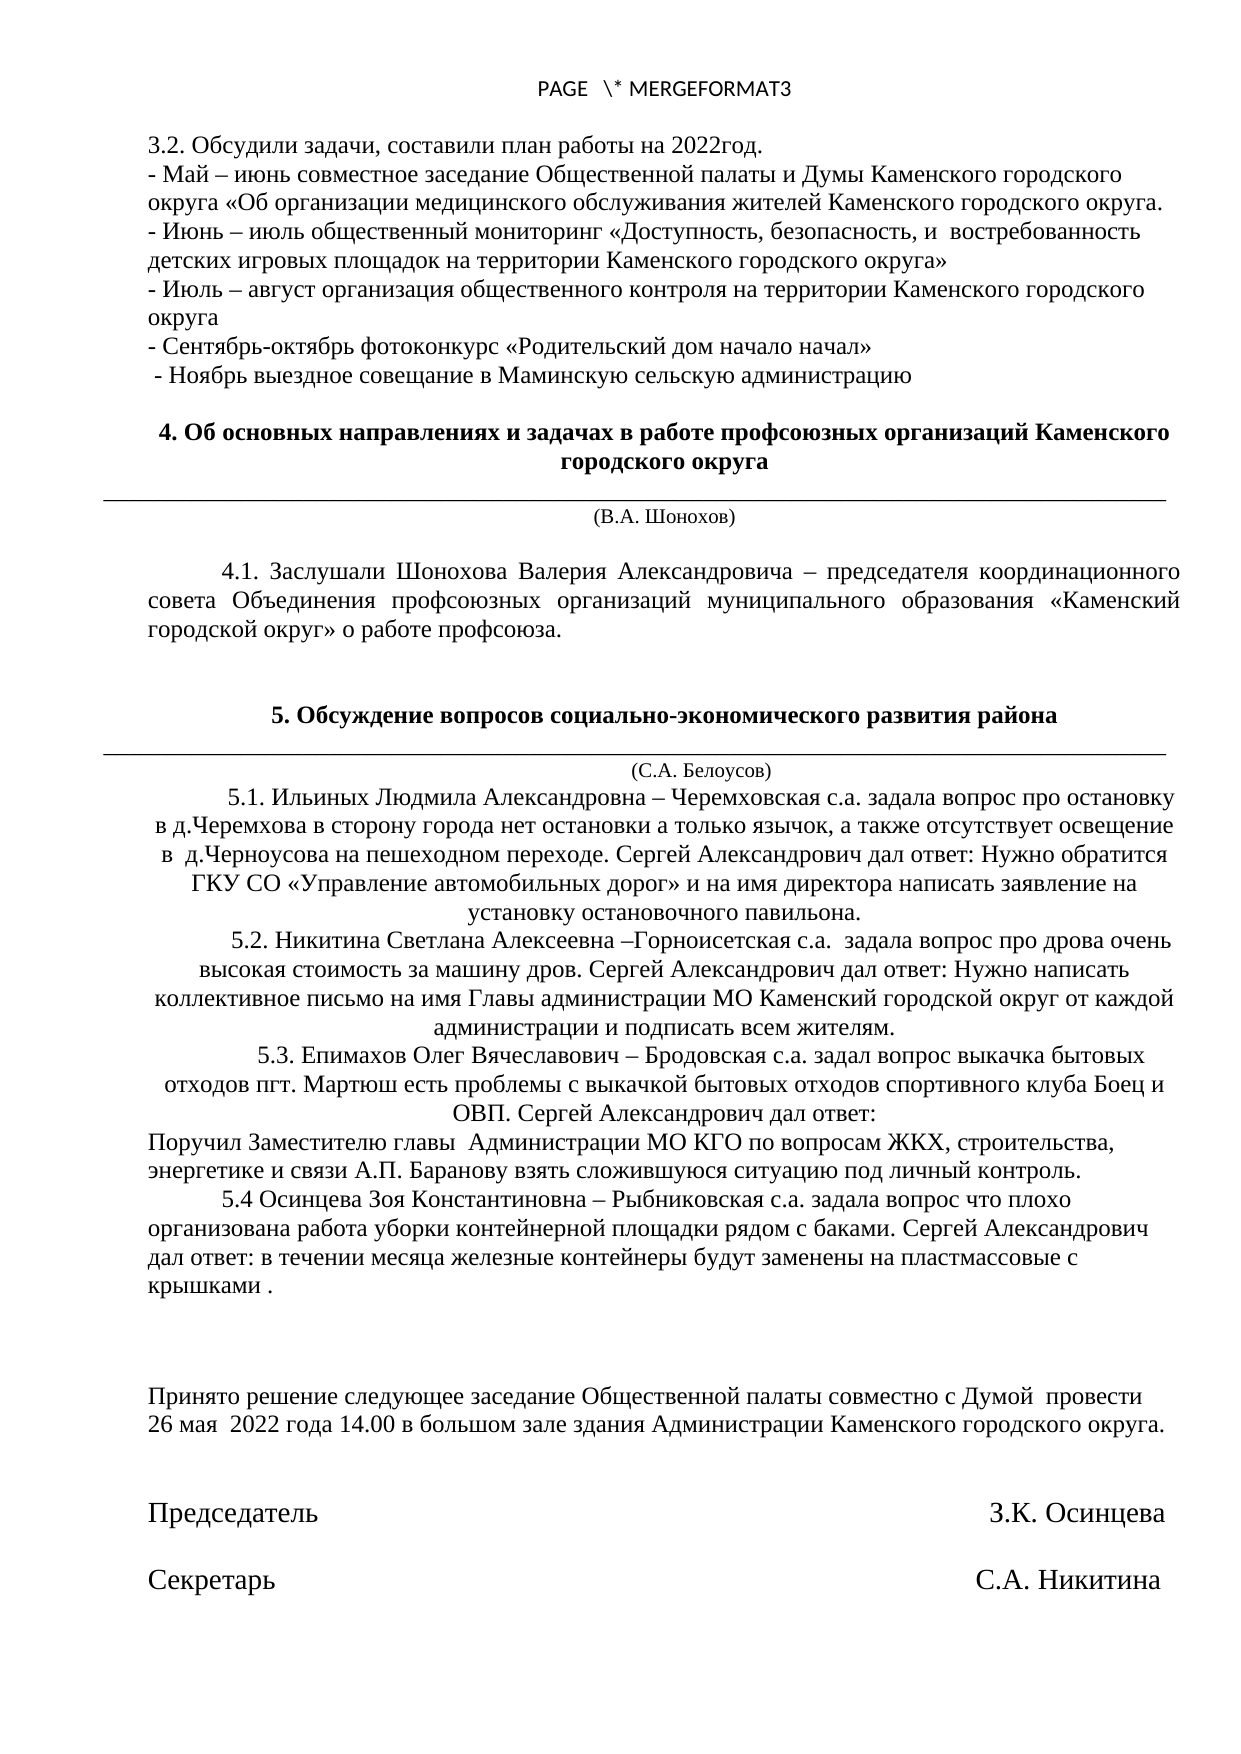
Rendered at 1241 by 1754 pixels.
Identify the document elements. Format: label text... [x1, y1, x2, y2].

text - Ноябрь выездное совещание в Маминскую сельскую администрацию [148, 360, 1181, 389]
list - Май – июнь совместное заседание Общественной палаты и Думы Каменского городского округа «Об организации медицинского обслуживания жителей Каменского городского округа. [148, 159, 1181, 216]
text 4.1. Заслушали Шонохова Валерия Александровича – председателя координационного совета Объединения профсоюзных организаций муниципального образования «Каменский городской округ» о работе профсоюза. [148, 556, 1181, 643]
list - Июль – август организация общественного контроля на территории Каменского городского округа [148, 274, 1181, 331]
text (С.А. Белоусов) [148, 758, 1181, 782]
text Принято решение следующее заседание Общественной палаты совместно с Думой провести [148, 1381, 1181, 1409]
text 5. Обсуждение вопросов социально-экономического развития района [148, 700, 1181, 729]
text 26 мая 2022 года 14.00 в большом зале здания Администрации Каменского городского округа. [148, 1409, 1181, 1438]
list 3.2. Обсудили задачи, составили план работы на 2022год. [148, 130, 1181, 159]
text 5.4 Осинцева Зоя Константиновна – Рыбниковская с.а. задала вопрос что плохо организована работа уборки контейнерной площадки рядом с баками. Сергей Александрович дал ответ: в течении месяца железные контейнеры будут заменены на пластмассовые с крышками . [148, 1184, 1181, 1299]
text 5.3. Епимахов Олег Вячеславович – Бродовская с.а. задал вопрос выкачка бытовых отходов пгт. Мартюш есть проблемы с выкачкой бытовых отходов спортивного клуба Боец и ОВП. Сергей Александрович дал ответ: [148, 1041, 1181, 1127]
list - Сентябрь-октябрь фотоконкурс «Родительский дом начало начал» [148, 331, 1181, 360]
list _____________________________________________________________________________________ [103, 475, 1181, 504]
list (В.А. Шонохов) [148, 504, 1181, 528]
list - Июнь – июль общественный мониторинг «Доступность, безопасность, и востребованность детских игровых площадок на территории Каменского городского округа» [148, 216, 1181, 274]
text 5.1. Ильиных Людмила Александровна – Черемховская с.а. задала вопрос про остановку в д.Черемхова в сторону города нет остановки а только язычок, а также отсутствует освещение в д.Черноусова на пешеходном переходе. Сергей Александрович дал ответ: Нужно обратится ГКУ СО «Управление автомобильных дорог» и на имя директора написать заявление на установку остановочного павильона. [148, 782, 1181, 926]
text 4. Об основных направлениях и задачах в работе профсоюзных организаций Каменского городского округа [148, 417, 1181, 475]
text Председатель З.К. Осинцева [148, 1495, 1181, 1529]
text 5.2. Никитина Светлана Алексеевна –Горноисетская с.а. задала вопрос про дрова очень высокая стоимость за машину дров. Сергей Александрович дал ответ: Нужно написать коллективное письмо на имя Главы администрации МО Каменский городской округ от каждой администрации и подписать всем жителям. [148, 926, 1181, 1041]
list _____________________________________________________________________________________ [103, 729, 1181, 758]
text Поручил Заместителю главы Администрации МО КГО по вопросам ЖКХ, строительства, энергетике и связи А.П. Баранову взять сложившуюся ситуацию под личный контроль. [148, 1127, 1181, 1184]
text Секретарь С.А. Никитина [148, 1562, 1181, 1596]
